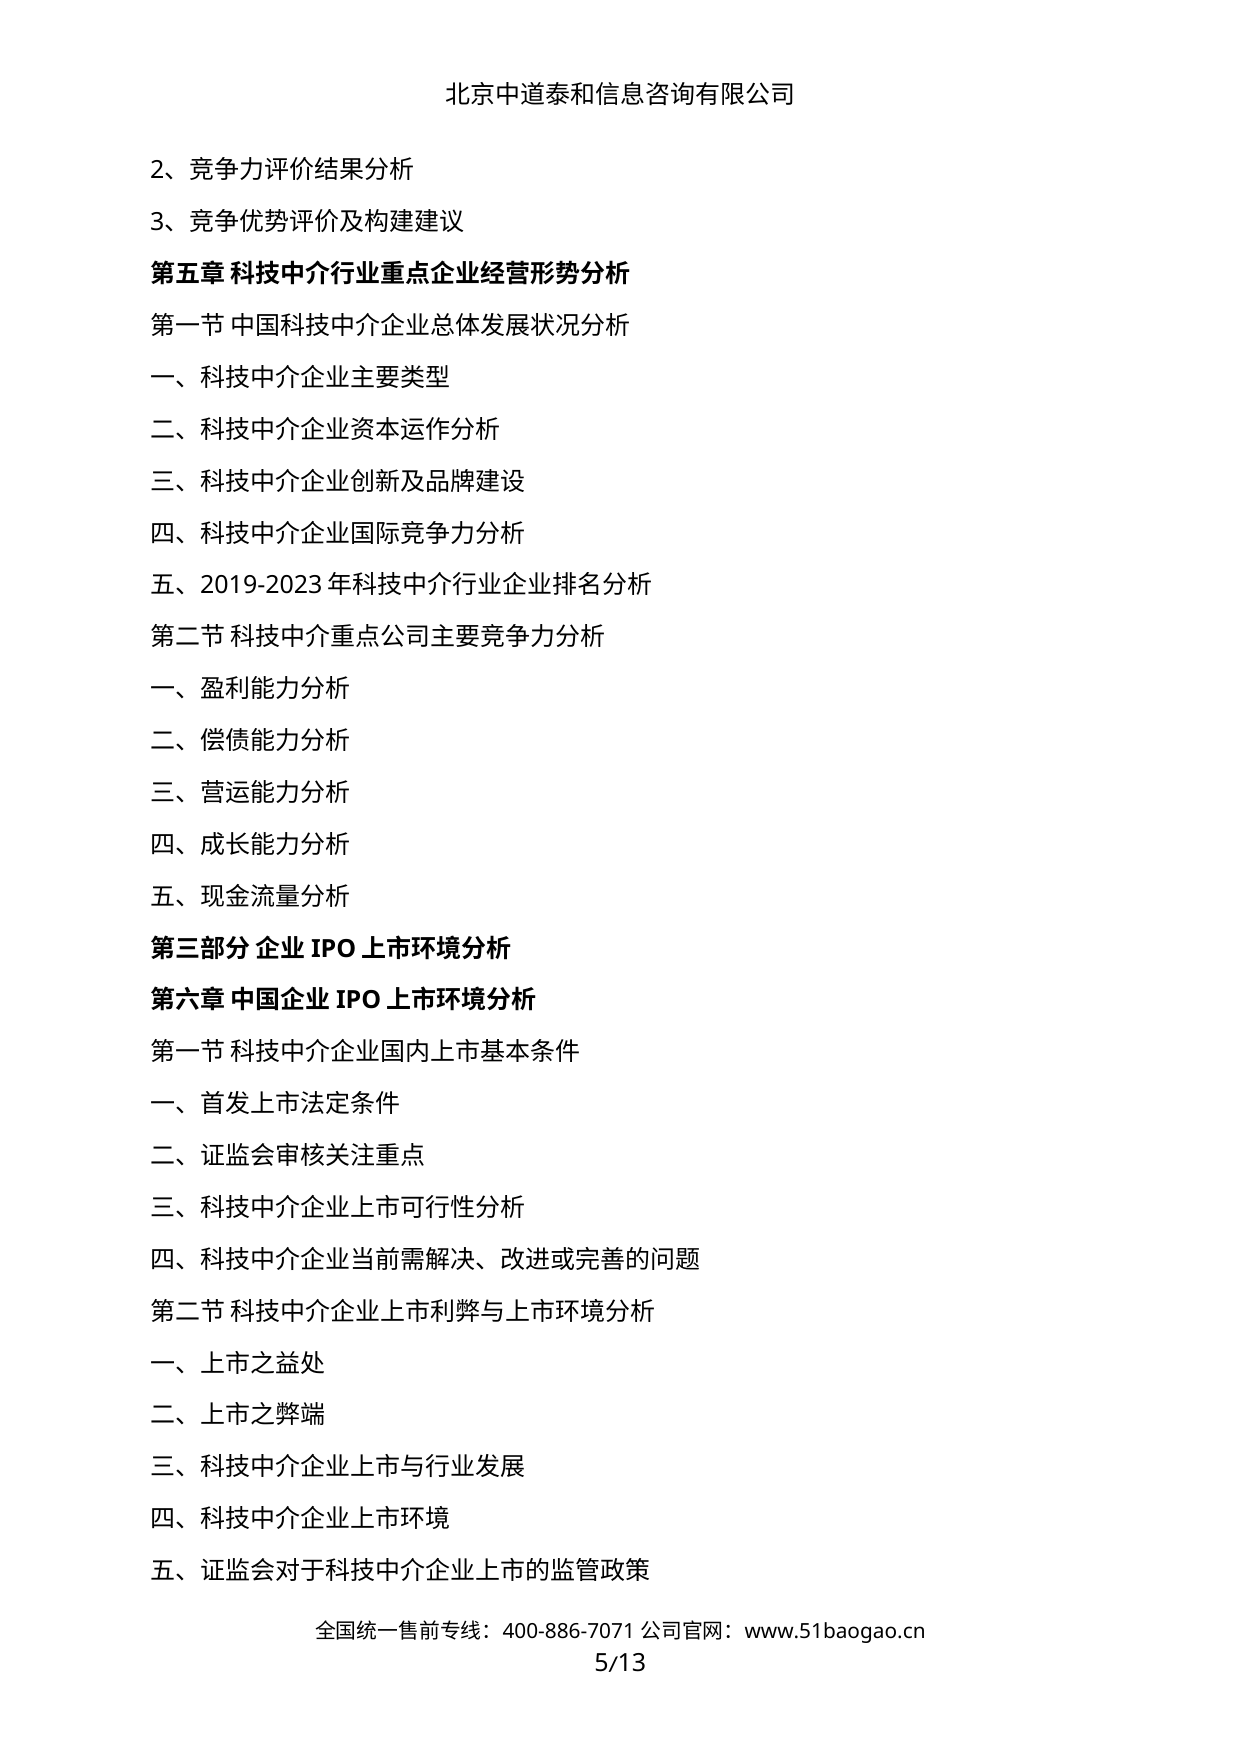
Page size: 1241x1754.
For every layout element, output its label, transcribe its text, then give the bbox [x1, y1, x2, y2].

text 五、现金流量分析 [150, 876, 1090, 912]
text 三、科技中介企业上市与行业发展 [150, 1447, 1090, 1483]
text 第二节 科技中介企业上市利弊与上市环境分析 [150, 1291, 1090, 1327]
text 四、科技中介企业当前需解决、改进或完善的问题 [150, 1239, 1090, 1276]
text 第二节 科技中介重点公司主要竞争力分析 [150, 617, 1090, 653]
text 四、科技中介企业上市环境 [150, 1499, 1090, 1535]
text 四、成长能力分析 [150, 824, 1090, 861]
text 第六章 中国企业IPO上市环境分析 [150, 980, 1090, 1016]
text 第一节 科技中介企业国内上市基本条件 [150, 1032, 1090, 1068]
text 二、科技中介企业资本运作分析 [150, 409, 1090, 446]
text 四、科技中介企业国际竞争力分析 [150, 513, 1090, 549]
text 五、证监会对于科技中介企业上市的监管政策 [150, 1551, 1090, 1587]
text 三、科技中介企业创新及品牌建设 [150, 461, 1090, 497]
text 3、竞争优势评价及构建建议 [150, 202, 1090, 238]
text 五、2019-2023年科技中介行业企业排名分析 [150, 565, 1090, 601]
text 第一节 中国科技中介企业总体发展状况分析 [150, 306, 1090, 342]
text 二、上市之弊端 [150, 1395, 1090, 1431]
text 二、证监会审核关注重点 [150, 1136, 1090, 1172]
text 一、上市之益处 [150, 1343, 1090, 1379]
text 一、盈利能力分析 [150, 669, 1090, 705]
text 第五章 科技中介行业重点企业经营形势分析 [150, 254, 1090, 290]
text 三、营运能力分析 [150, 772, 1090, 809]
text 三、科技中介企业上市可行性分析 [150, 1187, 1090, 1224]
text 2、竞争力评价结果分析 [150, 150, 1090, 186]
text 第三部分 企业IPO上市环境分析 [150, 928, 1090, 964]
text 二、偿债能力分析 [150, 721, 1090, 757]
text 一、科技中介企业主要类型 [150, 357, 1090, 394]
text 一、首发上市法定条件 [150, 1084, 1090, 1120]
